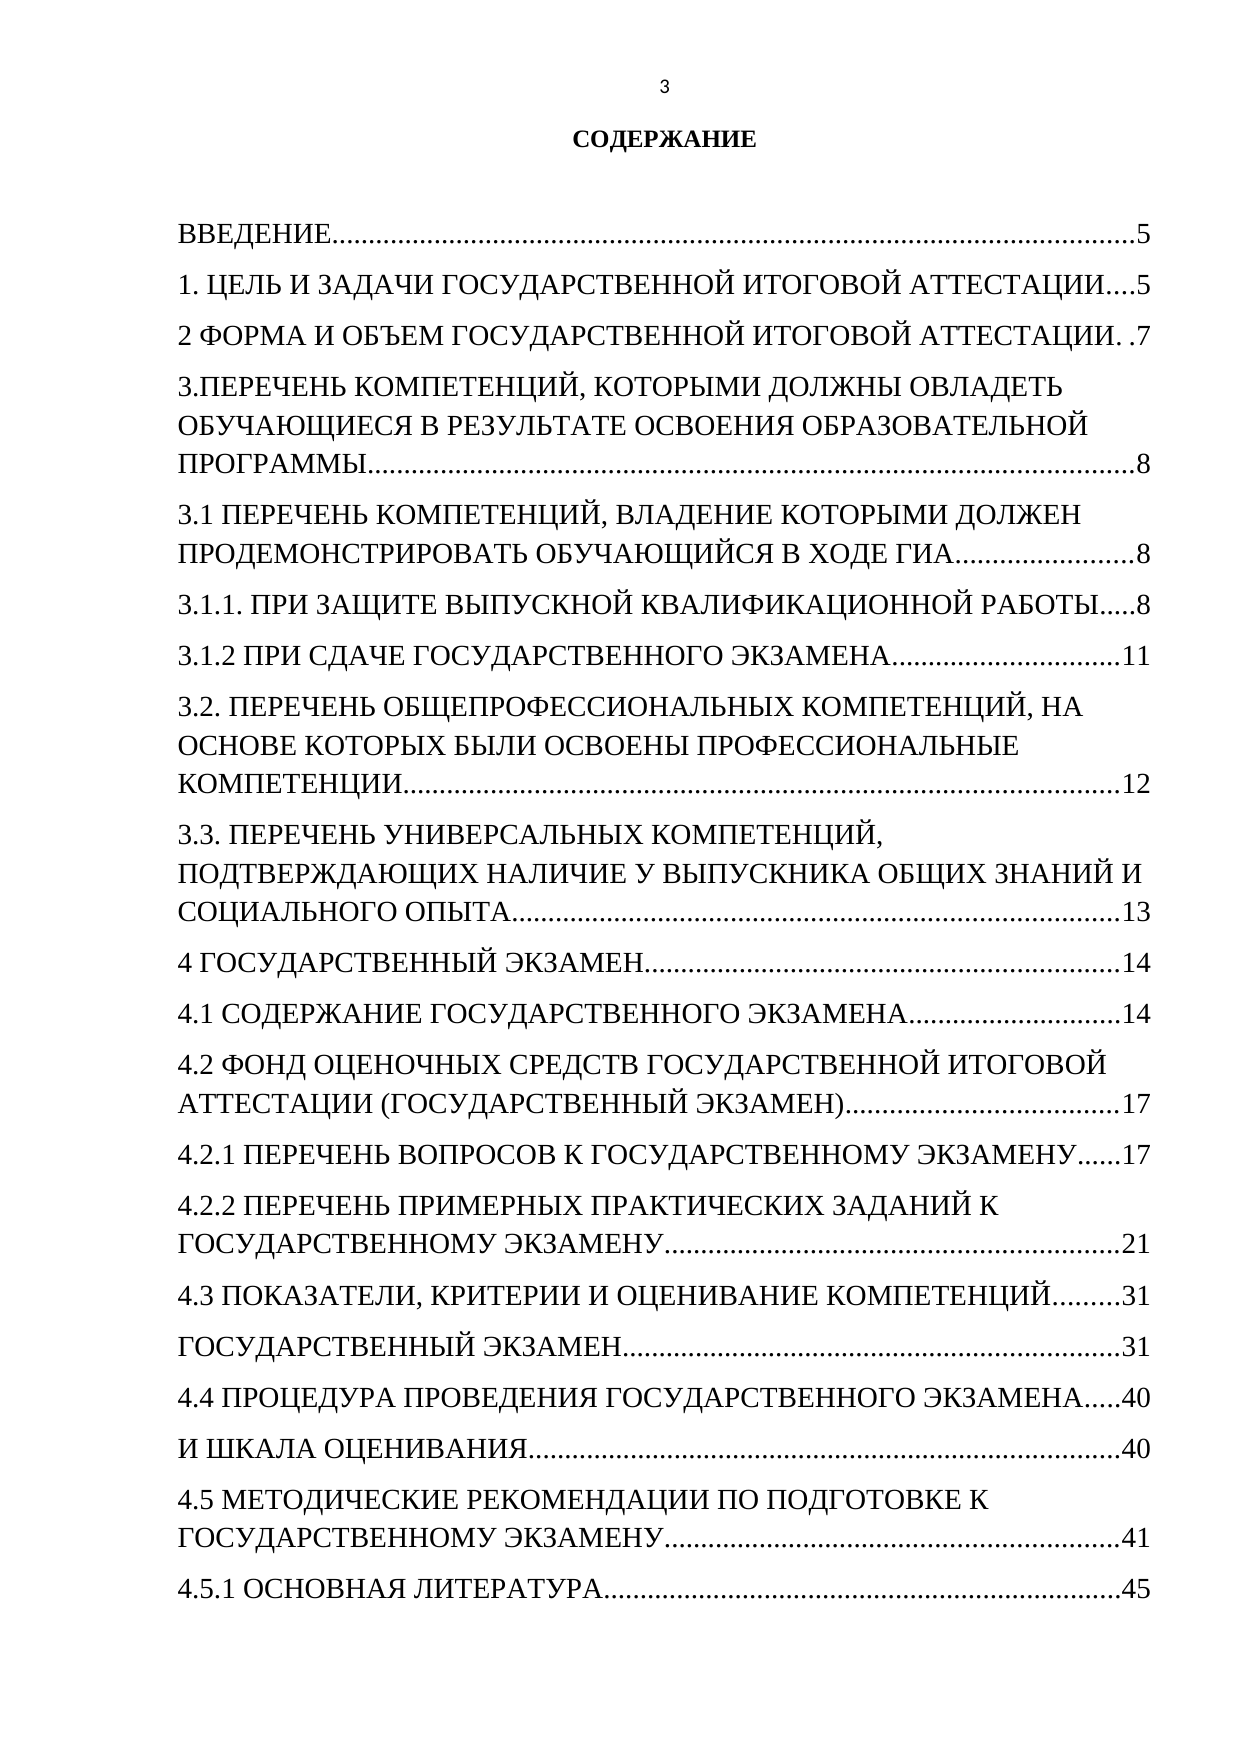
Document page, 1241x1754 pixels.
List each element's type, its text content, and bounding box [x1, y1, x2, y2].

text 4.2.1 Перечень вопросов к государственному экзамену 17 [177, 1137, 1152, 1171]
text Государственный экзамен 31 [177, 1329, 1152, 1362]
text 4.1 Содержание государственного экзамена 14 [177, 996, 1152, 1030]
text СОДЕРЖАНИЕ [177, 124, 1152, 153]
text 4.2.2 Перечень примерных практических заданий к государственному экзамену 21 [177, 1188, 1152, 1260]
text 3.2. Перечень общепрофессиональных компетенций, на основе которых были освоены профессиональные компетенции 12 [177, 689, 1152, 800]
text 4.5 Методические рекомендации по подготовке к государственному экзамену 41 [177, 1482, 1152, 1554]
text 3.1 Перечень компетенций, владение которыми должен продемонстрировать обучающийся в ходе ГИА 8 [177, 497, 1152, 569]
text 3.1.2 При сдаче государственного экзамена 11 [177, 638, 1152, 672]
text 4 Государственный экзамен 14 [177, 945, 1152, 979]
text 4.2 Фонд оценочных средств государственной итоговой аттестации (государственный экзамен) 17 [177, 1047, 1152, 1119]
text 4.5.1 Основная литература 45 [177, 1571, 1152, 1605]
text 4.3 Показатели, критерии и оценивание компетенций 31 [177, 1278, 1152, 1311]
text 1. Цель и задачи государственной итоговой аттестации 5 [177, 267, 1152, 301]
text 3.3. Перечень универсальных компетенций, подтверждающих наличие у выпускника общих знаний и социального опыта 13 [177, 817, 1152, 928]
text Введение 5 [177, 216, 1152, 250]
text и шкала оценивания 40 [177, 1431, 1152, 1464]
text 3.1.1. При защите выпускной квалификационной работы 8 [177, 587, 1152, 621]
text 3.Перечень компетенций, которыми должны овладеть обучающиеся в результате освоения образовательной программы 8 [177, 369, 1152, 480]
text 4.4 Процедура проведения государственного экзамена 40 [177, 1380, 1152, 1413]
text 2 Форма и объем государственной итоговой аттестации 7 [177, 318, 1152, 352]
